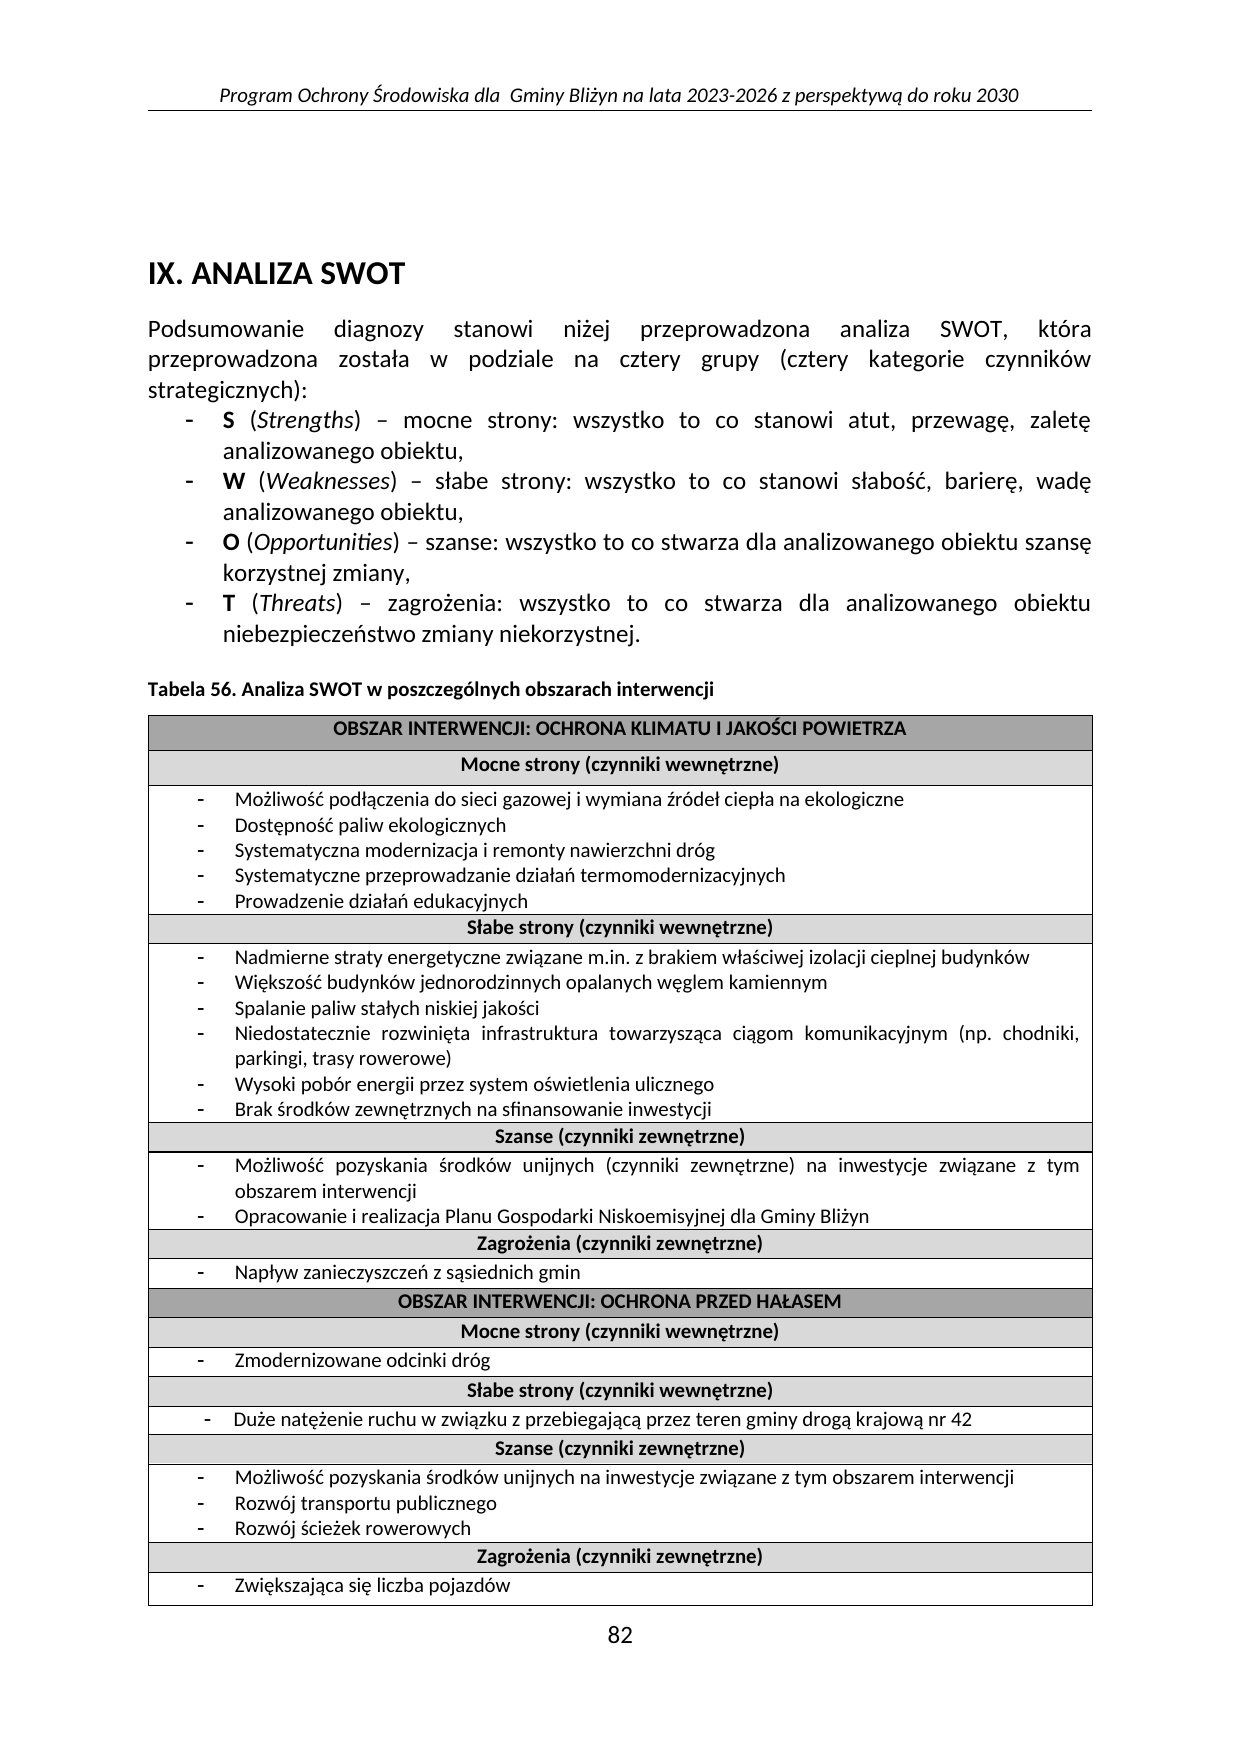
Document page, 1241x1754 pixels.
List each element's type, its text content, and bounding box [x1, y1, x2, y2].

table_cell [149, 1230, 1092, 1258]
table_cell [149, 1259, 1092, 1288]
list O (Opportunities) – szanse: wszystko to co stwarza dla analizowanego obiektu szansę korzystnej zmiany, [185, 526, 1092, 587]
list T (Threats) – zagrożenia: wszystko to co stwarza dla analizowanego obiektu niebezpieczeństwo zmiany niekorzystnej. [185, 587, 1092, 648]
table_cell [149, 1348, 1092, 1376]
list W (Weaknesses) – słabe strony: wszystko to co stanowi słabość, barierę, wadę analizowanego obiektu, [185, 465, 1092, 526]
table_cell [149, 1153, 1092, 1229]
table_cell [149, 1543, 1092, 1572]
text Tabela 56. Analiza SWOT w poszczególnych obszarach interwencji [148, 677, 1092, 702]
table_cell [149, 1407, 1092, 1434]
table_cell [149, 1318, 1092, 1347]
subtitle IX. ANALIZA SWOT [148, 252, 1092, 292]
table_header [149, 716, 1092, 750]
list S (Strengths) – mocne strony: wszystko to co stanowi atut, przewagę, zaletę analizowanego obiektu, [185, 404, 1092, 465]
text Podsumowanie diagnozy stanowi niżej przeprowadzona analiza SWOT, która przeprowadzona została w podziale na cztery grupy (cztery kategorie czynników strategicznych): [148, 313, 1092, 404]
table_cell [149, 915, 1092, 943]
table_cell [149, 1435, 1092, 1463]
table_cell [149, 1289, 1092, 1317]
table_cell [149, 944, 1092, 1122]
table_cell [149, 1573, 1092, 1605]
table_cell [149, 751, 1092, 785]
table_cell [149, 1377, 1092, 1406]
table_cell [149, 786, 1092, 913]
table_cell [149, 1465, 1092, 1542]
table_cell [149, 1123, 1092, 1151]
